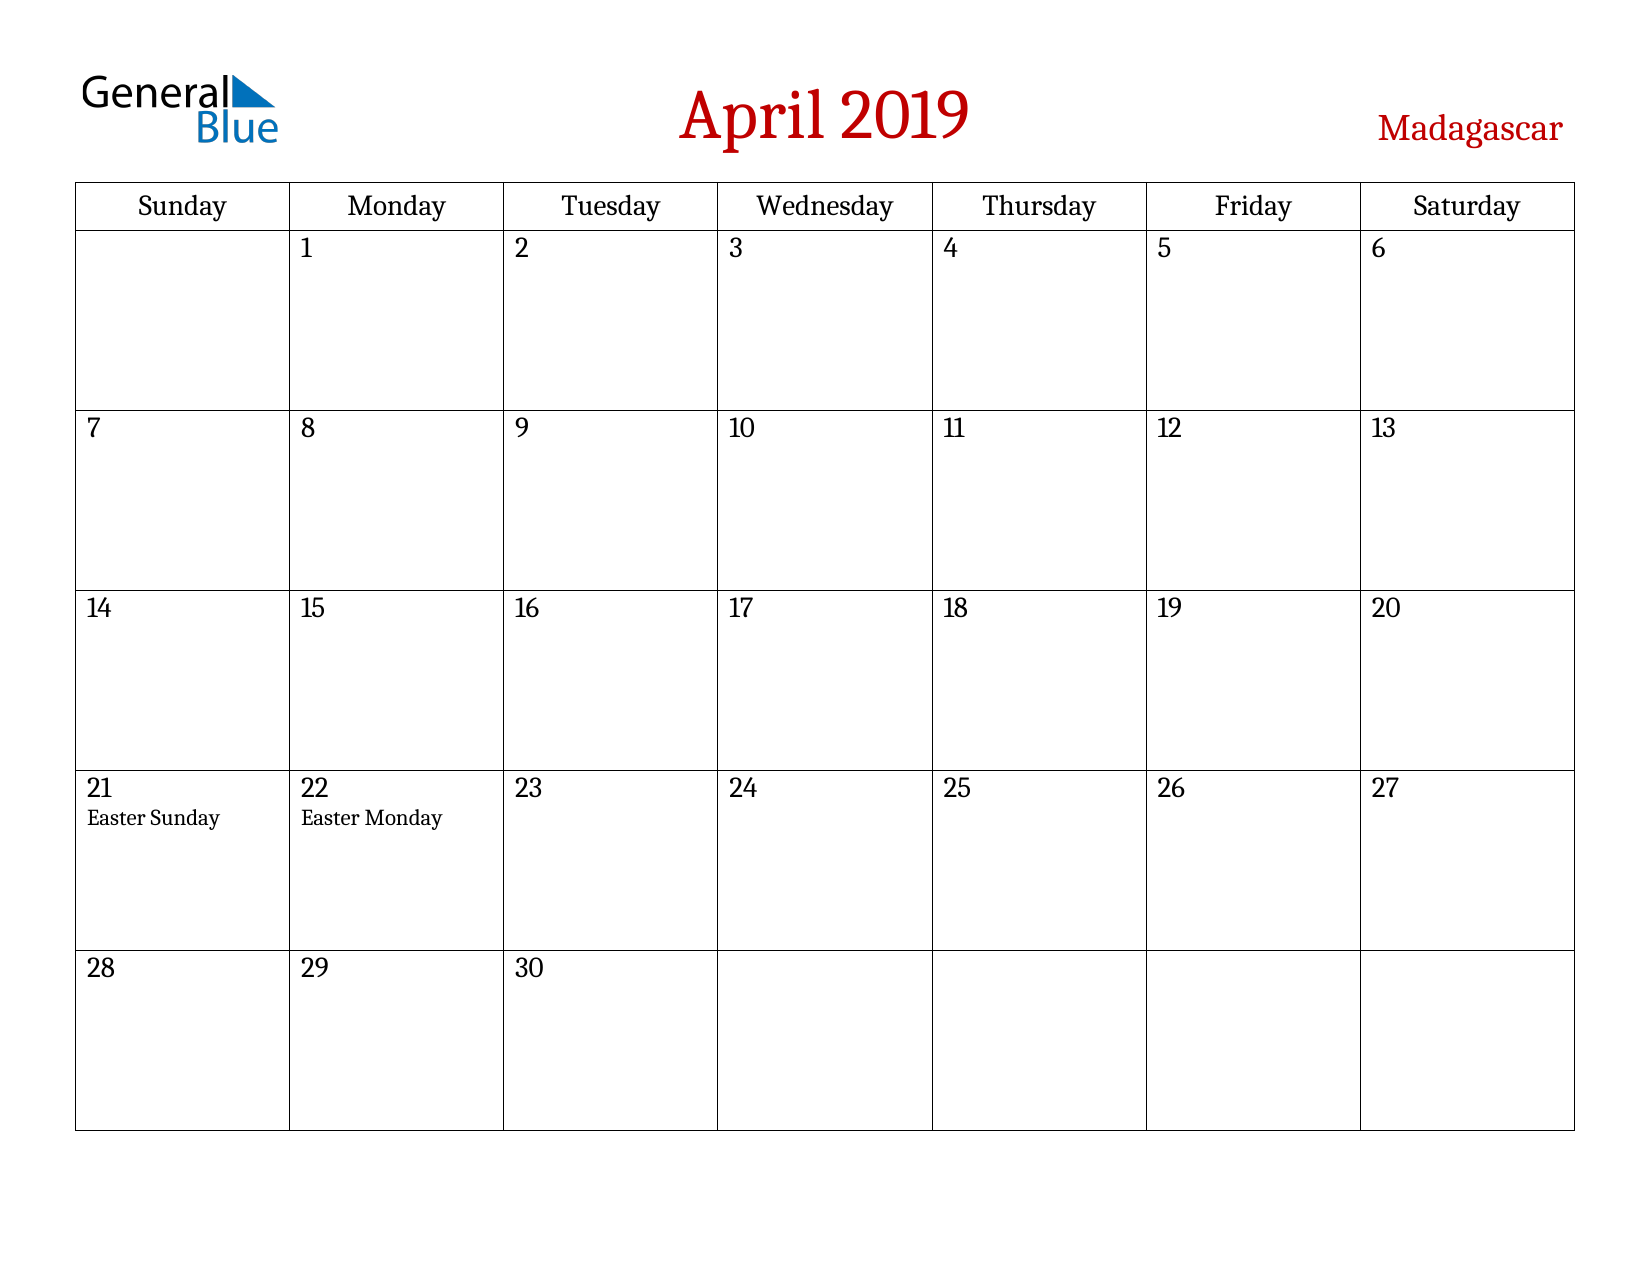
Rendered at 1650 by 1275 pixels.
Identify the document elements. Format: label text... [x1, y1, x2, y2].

table_cell 22 [290, 771, 503, 805]
table_cell [1361, 985, 1574, 1130]
table_cell [1361, 265, 1574, 410]
table_cell 25 [933, 771, 1146, 805]
table_cell Thursday [933, 183, 1146, 230]
table_cell Saturday [1361, 183, 1574, 230]
table_cell [933, 805, 1146, 950]
table_cell 10 [718, 411, 932, 444]
table_cell [290, 625, 503, 770]
table_cell [1147, 625, 1360, 770]
table_cell [718, 265, 932, 410]
table_cell [1361, 951, 1574, 985]
table_cell 24 [718, 771, 932, 805]
table_cell 15 [290, 591, 503, 625]
table_cell [290, 985, 503, 1130]
table_cell 9 [504, 411, 717, 444]
table_cell Sunday [76, 183, 289, 230]
table_cell [718, 805, 932, 950]
table_cell [76, 265, 289, 410]
table_cell 17 [718, 591, 932, 625]
table_cell [718, 985, 932, 1130]
table_header Madagascar [1146, 75, 1574, 182]
table_cell 4 [933, 231, 1146, 264]
table_cell [1147, 985, 1360, 1130]
table_cell [504, 445, 717, 590]
table_cell [76, 231, 289, 264]
table_cell Wednesday [718, 183, 932, 230]
table_cell [504, 805, 717, 950]
table_cell 7 [76, 411, 289, 444]
table_cell 19 [1147, 591, 1360, 625]
table_cell [76, 625, 289, 770]
table_cell Monday [290, 183, 503, 230]
table_cell [1361, 805, 1574, 950]
table_cell 23 [504, 771, 717, 805]
table_cell 14 [76, 591, 289, 625]
table_header April 2019 [504, 75, 1146, 182]
table_cell [1147, 445, 1360, 590]
table_cell 18 [933, 591, 1146, 625]
table_cell [933, 265, 1146, 410]
table_cell 16 [504, 591, 717, 625]
table_cell 11 [933, 411, 1146, 444]
table_cell 30 [504, 951, 717, 985]
table_cell [290, 265, 503, 410]
table_cell 20 [1361, 591, 1574, 625]
table_cell Easter Monday [290, 805, 503, 950]
table_cell [1361, 625, 1574, 770]
table_cell [290, 445, 503, 590]
table_cell 26 [1147, 771, 1360, 805]
table_cell Easter Sunday [76, 805, 289, 950]
table_cell 29 [290, 951, 503, 985]
table_cell 21 [76, 771, 289, 805]
table_cell [504, 985, 717, 1130]
table_cell 3 [718, 231, 932, 264]
table_cell [1361, 445, 1574, 590]
table_cell [933, 985, 1146, 1130]
table_cell 28 [76, 951, 289, 985]
table_cell [504, 265, 717, 410]
table_cell 8 [290, 411, 503, 444]
table_cell [504, 625, 717, 770]
table_cell 27 [1361, 771, 1574, 805]
table_cell 13 [1361, 411, 1574, 444]
table_cell 2 [504, 231, 717, 264]
table_cell 12 [1147, 411, 1360, 444]
table_cell [933, 951, 1146, 985]
table_cell Friday [1147, 183, 1360, 230]
table_cell [933, 625, 1146, 770]
table_cell Tuesday [504, 183, 717, 230]
table_cell 6 [1361, 231, 1574, 264]
table_header [76, 75, 503, 182]
table_cell [718, 625, 932, 770]
table_cell [718, 445, 932, 590]
picture [82, 75, 278, 143]
table_cell [76, 985, 289, 1130]
table_cell [76, 445, 289, 590]
table_cell [1147, 265, 1360, 410]
table_cell [718, 951, 932, 985]
table_cell [1147, 805, 1360, 950]
table_cell 1 [290, 231, 503, 264]
table_cell [933, 445, 1146, 590]
table_cell 5 [1147, 231, 1360, 264]
table_cell [1147, 951, 1360, 985]
